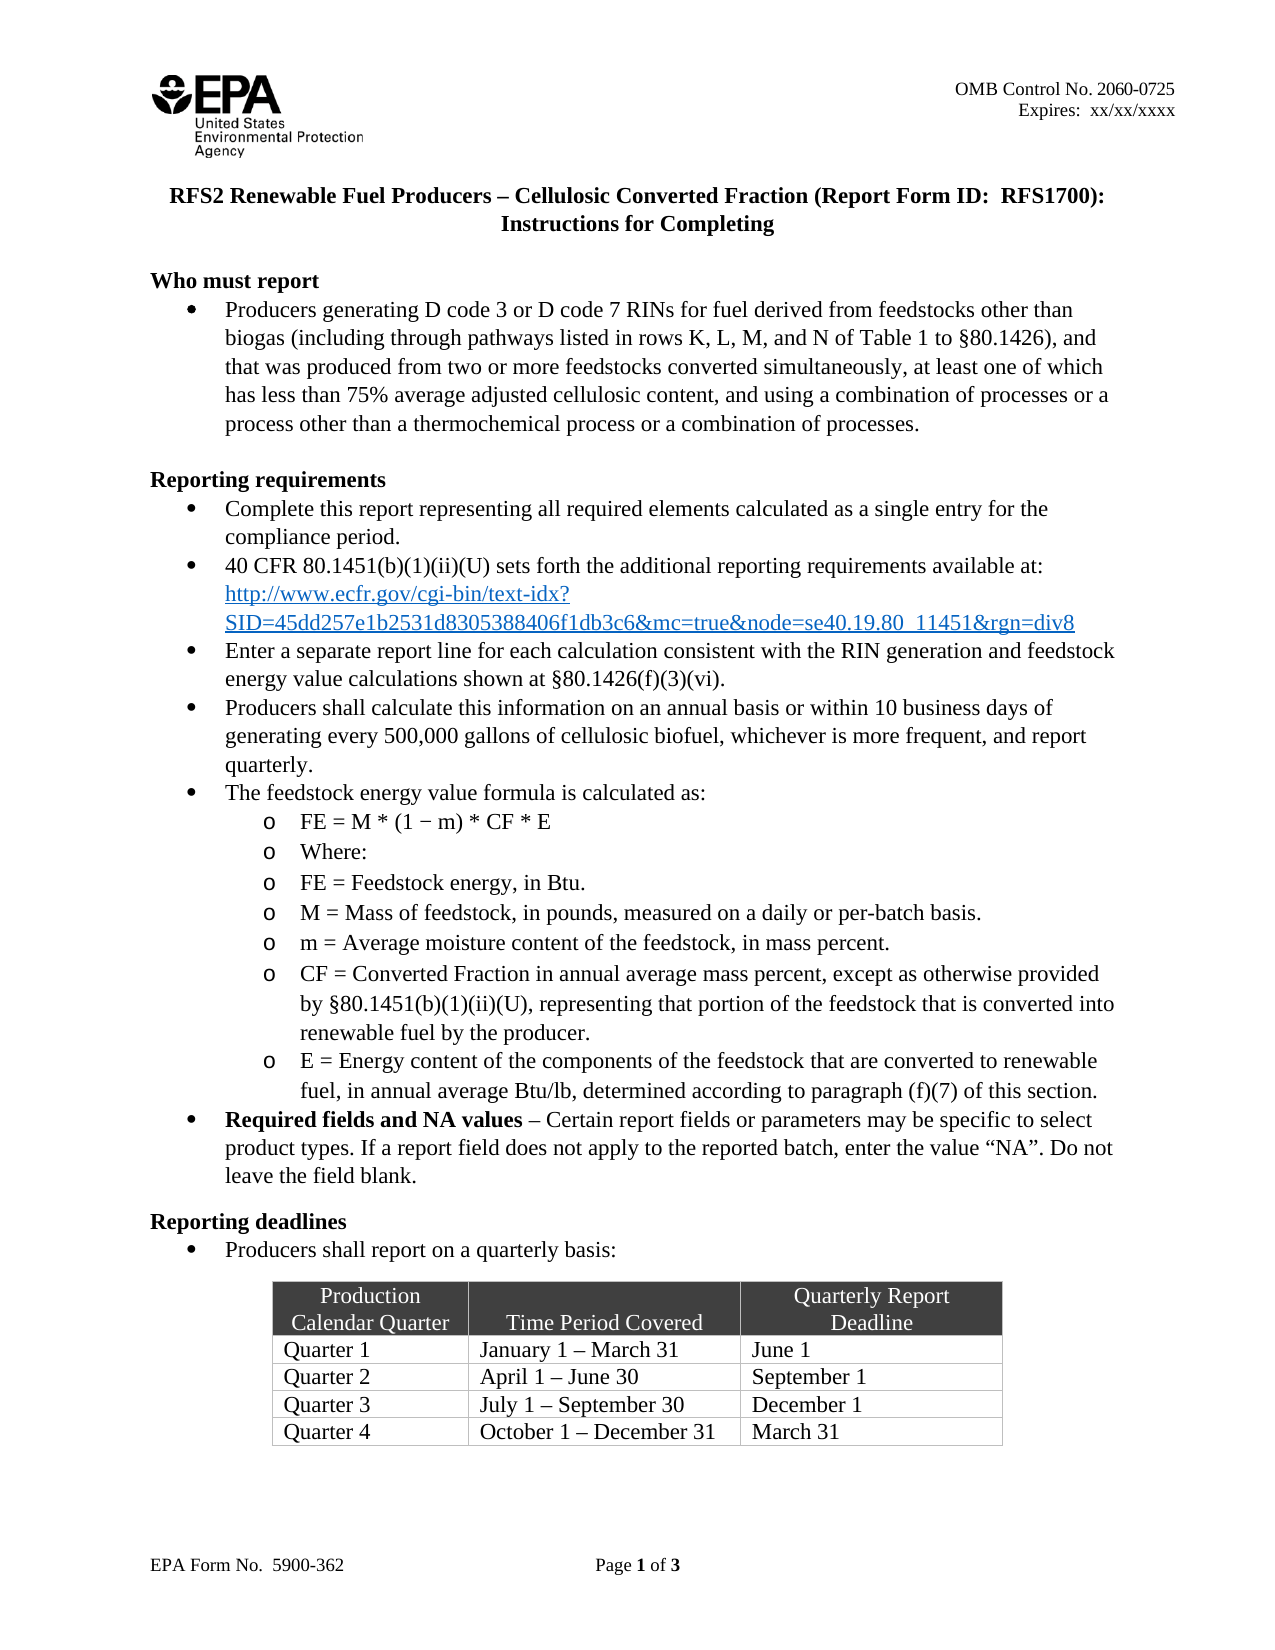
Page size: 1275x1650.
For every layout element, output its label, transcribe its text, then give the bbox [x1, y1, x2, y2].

list The feedstock energy value formula is calculated as: [187, 779, 1125, 806]
table_cell Quarter 4 [273, 1418, 468, 1444]
table_cell July 1 – September 30 [469, 1391, 740, 1417]
list Where: [262, 838, 1125, 866]
table_cell Quarter 2 [273, 1364, 468, 1390]
table_cell January 1 – March 31 [469, 1336, 740, 1362]
text Reporting requirements [150, 466, 1125, 493]
table_cell September 1 [741, 1364, 1002, 1390]
list FE = Feedstock energy, in Btu. [262, 868, 1125, 897]
list FE = M * (1 − m) * CF * E [262, 808, 1125, 836]
list Complete this report representing all required elements calculated as a single entry for the compliance period. [187, 495, 1125, 550]
list Producers shall report on a quarterly basis: [187, 1236, 1125, 1262]
list E = Energy content of the components of the feedstock that are converted to renewable fuel, in annual average Btu/lb, determined according to paragraph (f)(7) of this section. [262, 1047, 1125, 1104]
text http://www.ecfr.gov/cgi-bin/text-idx?SID=45dd257e1b2531d8305388406f1db3c6&mc=true&node=se40.19.80_11451&rgn=div8 [225, 580, 1125, 635]
list Producers shall calculate this information on an annual basis or within 10 business days of generating every 500,000 gallons of cellulosic biofuel, whichever is more frequent, and report quarterly. [187, 694, 1125, 777]
table_header Production Calendar Quarter [273, 1282, 468, 1335]
text Reporting deadlines [150, 1208, 1125, 1234]
table_header Quarterly Report Deadline [741, 1282, 1002, 1335]
table_cell Quarter 1 [273, 1336, 468, 1362]
table_cell March 31 [741, 1418, 1002, 1444]
table_cell April 1 – June 30 [469, 1364, 740, 1390]
table_cell Quarter 3 [273, 1391, 468, 1417]
list Producers generating D code 3 or D code 7 RINs for fuel derived from feedstocks other than biogas (including through pathways listed in rows K, L, M, and N of Table 1 to §80.1426), and that was produced from two or more feedstocks converted simultaneously, at least one of which has less than 75% average adjusted cellulosic content, and using a combination of processes or a process other than a thermochemical process or a combination of processes. [187, 296, 1125, 436]
list Required fields and NA values – Certain report fields or parameters may be specific to select product types. If a report field does not apply to the reported batch, enter the value “NA”. Do not leave the field blank. [187, 1106, 1125, 1189]
picture [152, 75, 363, 158]
table_cell October 1 – December 31 [469, 1418, 740, 1444]
table_cell June 1 [741, 1336, 1002, 1362]
list CF = Converted Fraction in annual average mass percent, except as otherwise provided by §80.1451(b)(1)(ii)(U), representing that portion of the feedstock that is converted into renewable fuel by the producer. [262, 960, 1125, 1045]
list 40 CFR 80.1451(b)(1)(ii)(U) sets forth the additional reporting requirements available at: [187, 552, 1125, 578]
list m = Average moisture content of the feedstock, in mass percent. [262, 929, 1125, 958]
text Who must report [150, 267, 1125, 294]
text RFS2 Renewable Fuel Producers – Cellulosic Converted Fraction (Report Form ID: RFS1700): Instructions for Completing [150, 182, 1125, 237]
table_header Time Period Covered [469, 1282, 740, 1335]
list M = Mass of feedstock, in pounds, measured on a daily or per-batch basis. [262, 899, 1125, 927]
table_cell December 1 [741, 1391, 1002, 1417]
list Enter a separate report line for each calculation consistent with the RIN generation and feedstock energy value calculations shown at §80.1426(f)(3)(vi). [187, 637, 1125, 692]
